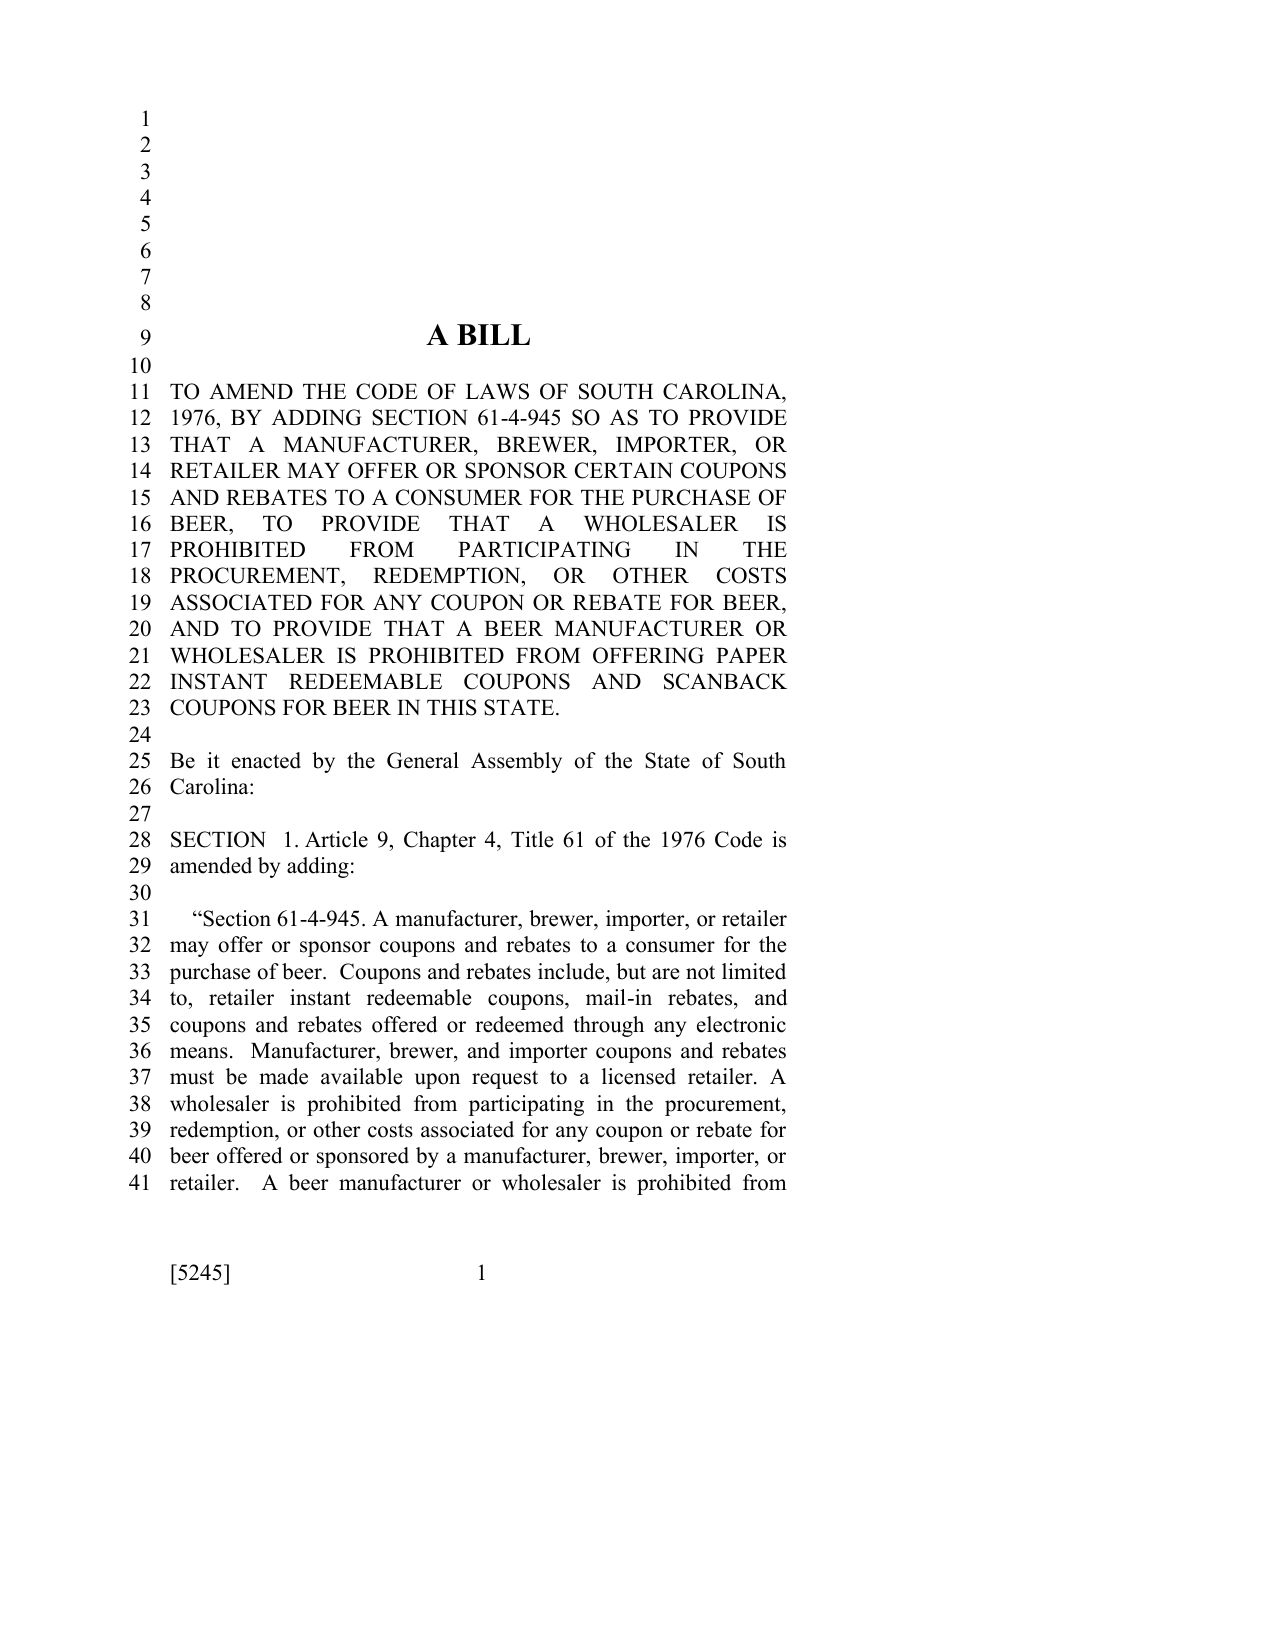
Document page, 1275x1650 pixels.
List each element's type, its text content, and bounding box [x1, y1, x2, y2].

text TO AMEND THE CODE OF LAWS OF SOUTH CAROLINA, 1976, BY ADDING SECTION 61-4-945 SO AS TO PROVIDE THAT A MANUFACTURER, BREWER, IMPORTER, OR RETAILER MAY OFFER OR SPONSOR CERTAIN COUPONS AND REBATES TO A CONSUMER FOR THE PURCHASE OF BEER, TO PROVIDE THAT A WHOLESALER IS PROHIBITED FROM PARTICIPATING IN THE PROCUREMENT, REDEMPTION, OR OTHER COSTS ASSOCIATED FOR ANY COUPON OR REBATE FOR BEER, AND TO PROVIDE THAT A BEER MANUFACTURER OR WHOLESALER IS PROHIBITED FROM OFFERING PAPER INSTANT REDEEMABLE COUPONS AND SCANBACK COUPONS FOR BEER IN THIS STATE. [169, 378, 787, 721]
text Be it enacted by the General Assembly of the State of South Carolina: [169, 747, 787, 800]
text A BILL [169, 316, 787, 352]
text SECTION 1. Article 9, Chapter 4, Title 61 of the 1976 Code is amended by adding: [169, 826, 787, 879]
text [169, 905, 787, 1195]
